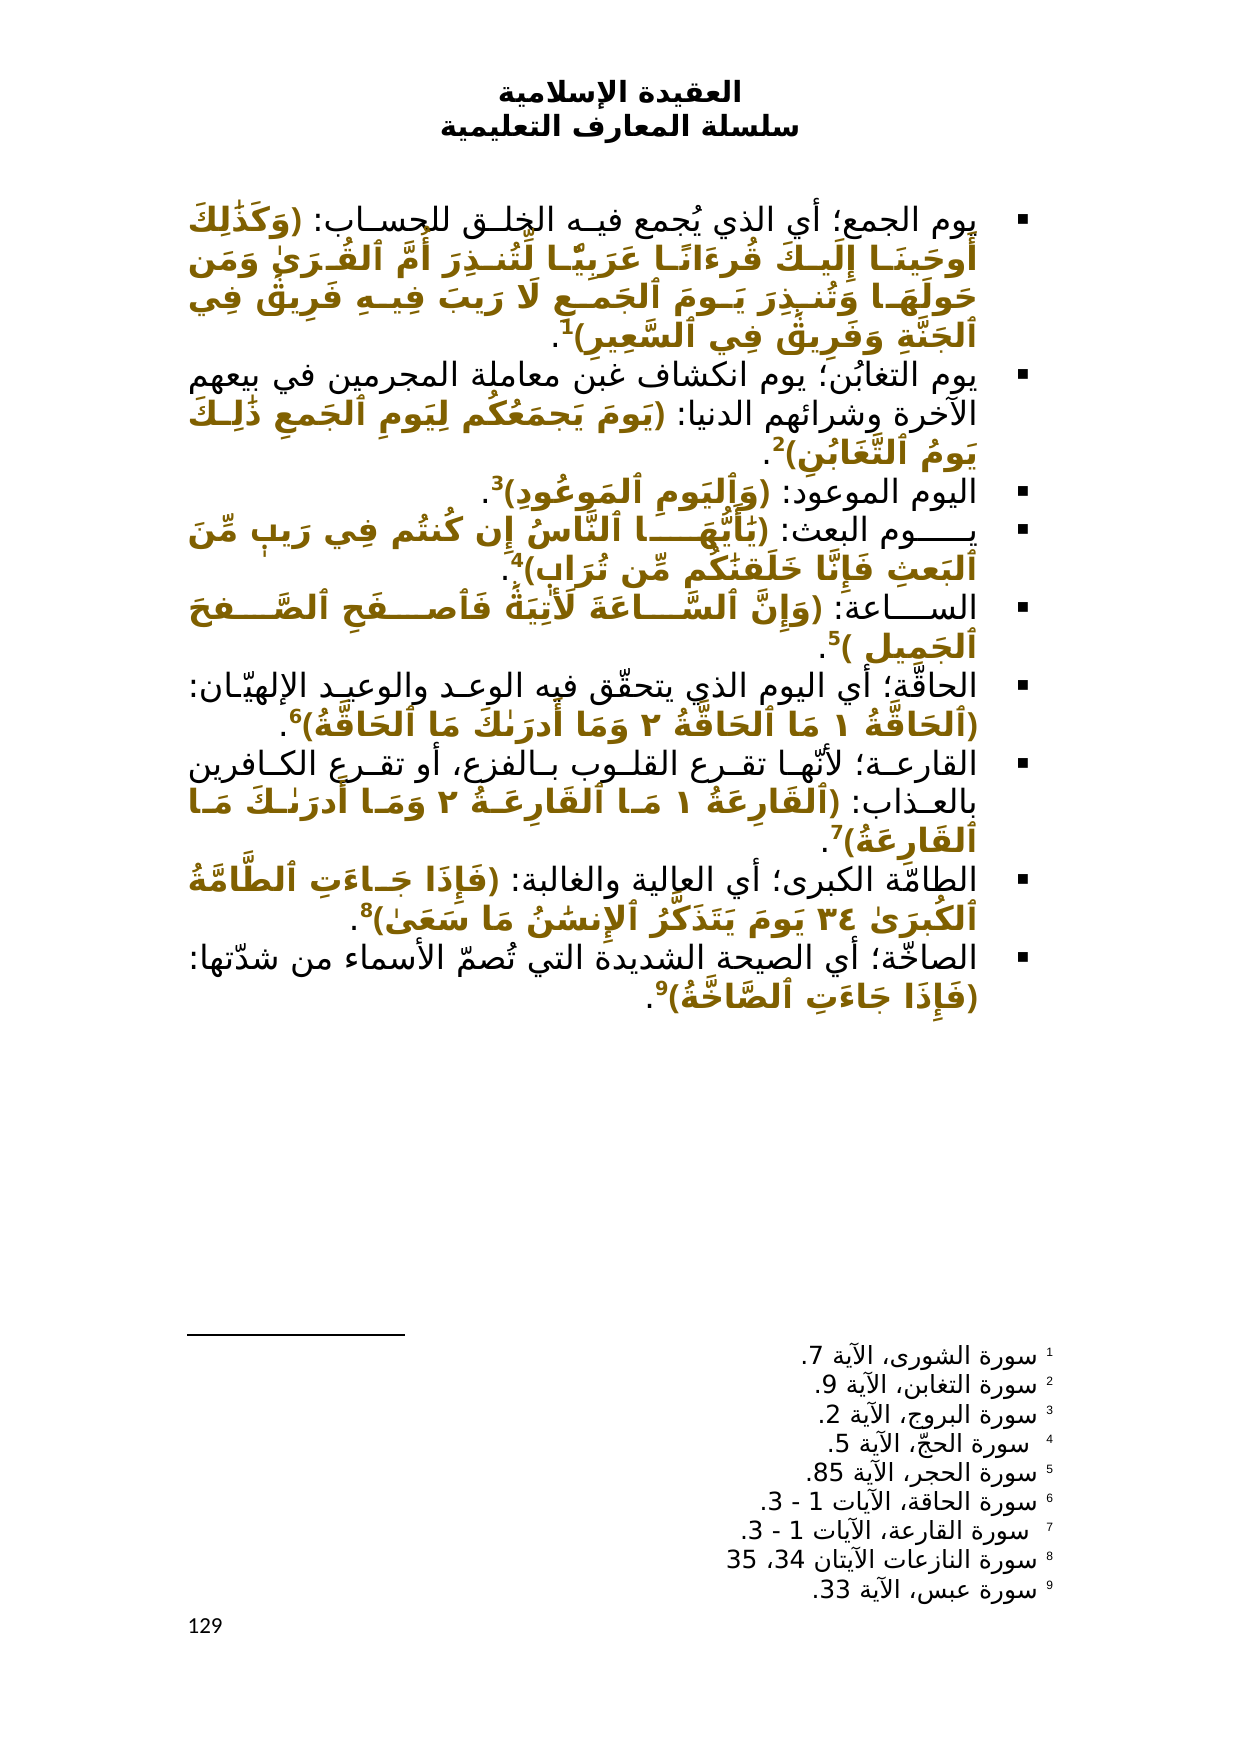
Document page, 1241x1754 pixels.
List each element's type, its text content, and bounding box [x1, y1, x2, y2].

list الساعة: ﴿وَإِنَّ ٱلسَّاعَةَ لَأتِيَةٞ فَٱصفَحِ ٱلصَّفحَ ٱلجَمِيل ﴾. [187, 589, 1015, 666]
list الطامّة الكبرى؛ أي العالية والغالبة: ﴿فَإِذَا جَاءَتِ ٱلطَّامَّةُ ٱلكُبرَىٰ ٣٤ يَومَ يَتَذَكَّرُ ٱلإِنسَٰنُ مَا سَعَىٰ﴾. [187, 861, 1015, 938]
list الحاقّة؛ أي اليوم الذي يتحقّق فيه الوعد والوعيد الإلهيّان: ﴿ٱلحَاقَّةُ ١ مَا ٱلحَاقَّةُ ٢ وَمَا أَدرَىٰكَ مَا ٱلحَاقَّةُ﴾. [187, 666, 1015, 744]
list يوم الجمع؛ أي الذي يُجمع فيه الخلق للحساب: ﴿وَكَذَٰلِكَ أَوحَينَا إِلَيكَ قُرءَانًا عَرَبِيّٗا لِّتُنذِرَ أُمَّ ٱلقُرَىٰ وَمَن حَولَهَا وَتُنذِرَ يَومَ ٱلجَمعِ لَا رَيبَ فِيهِ فَرِيقٞ فِي ٱلجَنَّةِ وَفَرِيقٞ فِي ٱلسَّعِيرِ﴾. [187, 200, 1015, 356]
list يوم التغابُن؛ يوم انكشاف غبن معاملة المجرمين في بيعهم الآخرة وشرائهم الدنيا: ﴿يَومَ يَجمَعُكُم لِيَومِ ٱلجَمعِ ذَٰلِكَ يَومُ ٱلتَّغَابُنِ﴾. [187, 356, 1015, 472]
list يوم البعث: ﴿يَٰأَيُّهَا ٱلنَّاسُ إِن كُنتُم فِي رَيبٖ مِّنَ ٱلبَعثِ فَإِنَّا خَلَقنَٰكُم مِّن تُرَابٖ﴾. [187, 511, 1015, 589]
list اليوم الموعود: ﴿وَٱليَومِ ٱلمَوعُودِ﴾. [187, 472, 1015, 511]
list القارعة؛ لأنّها تقرع القلوب بالفزع، أو تقرع الكافرين بالعذاب: ﴿ٱلقَارِعَةُ ١ مَا ٱلقَارِعَةُ ٢ وَمَا أَدرَىٰكَ مَا ٱلقَارِعَةُ﴾. [187, 744, 1015, 861]
list الصاخّة؛ أي الصيحة الشديدة التي تُصمّ الأسماء من شدّتها: ﴿فَإِذَا جَاءَتِ ٱلصَّاخَّةُ﴾. [187, 938, 1015, 1016]
